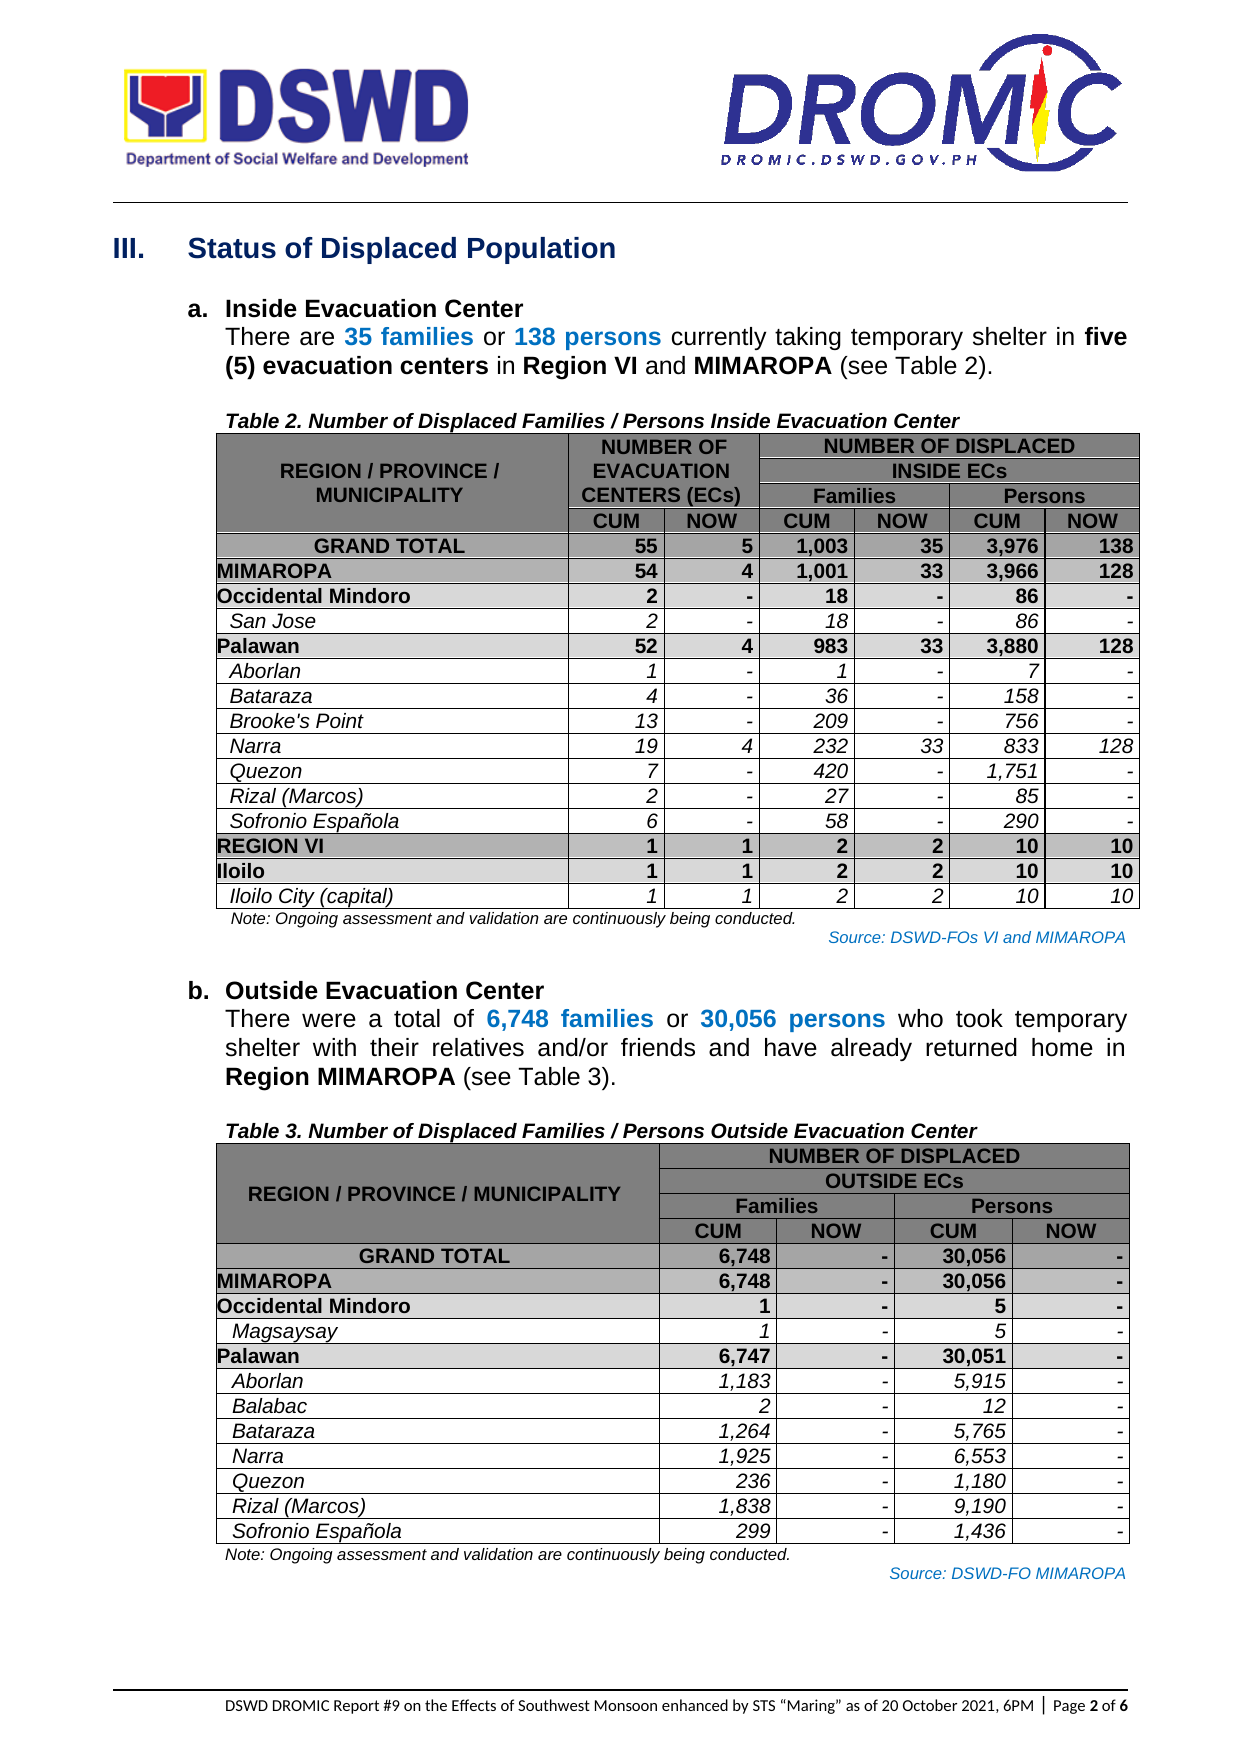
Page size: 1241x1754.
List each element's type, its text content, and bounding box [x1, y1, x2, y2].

table_cell - [777, 1394, 894, 1418]
table_cell - [665, 709, 759, 732]
table_cell - [665, 659, 759, 682]
table_cell 1 [569, 659, 664, 682]
table_cell [217, 659, 229, 682]
table_cell - [665, 609, 759, 632]
table_cell [217, 1494, 231, 1518]
table_cell Quezon [229, 759, 568, 782]
table_cell 35 [855, 534, 949, 557]
table_cell - [665, 759, 759, 782]
table_cell 10 [950, 884, 1044, 907]
table_cell - [777, 1494, 894, 1518]
picture [713, 33, 1127, 171]
table_cell [217, 684, 229, 707]
table_cell - [1046, 709, 1139, 732]
table_cell - [855, 709, 949, 732]
table_cell 756 [950, 709, 1044, 732]
table_cell 1 [665, 834, 759, 857]
table_cell [217, 784, 229, 807]
table_cell 128 [1046, 634, 1139, 657]
table_cell 6,553 [895, 1444, 1012, 1468]
table_cell Aborlan [229, 659, 568, 682]
table_cell Iloilo City (capital) [229, 884, 568, 907]
table_cell 1,183 [660, 1369, 776, 1393]
table_cell Iloilo [217, 859, 568, 882]
table_cell Narra [229, 734, 568, 757]
table_cell - [1046, 809, 1139, 832]
table_cell 2 [855, 859, 949, 882]
table_cell 158 [950, 684, 1044, 707]
table_cell 4 [665, 734, 759, 757]
table_cell 3,966 [950, 559, 1044, 582]
table_cell - [1046, 684, 1139, 707]
table_cell 52 [569, 634, 664, 657]
table_cell - [1013, 1369, 1129, 1393]
table_cell - [777, 1469, 894, 1493]
table_cell - [855, 659, 949, 682]
table_header NUMBER OF DISPLACED [760, 434, 1139, 457]
table_cell 833 [950, 734, 1044, 757]
table_cell 2 [569, 784, 664, 807]
table_cell NOW [855, 509, 949, 532]
table_cell Bataraza [231, 1419, 659, 1443]
table_cell 3,976 [950, 534, 1044, 557]
table_cell Families [660, 1194, 894, 1218]
table_cell Palawan [217, 634, 568, 657]
table_cell - [1013, 1494, 1129, 1518]
table_cell 4 [569, 684, 664, 707]
table_cell [217, 809, 229, 832]
table_cell [217, 609, 229, 632]
table_cell 4 [665, 634, 759, 657]
table_cell [217, 1419, 231, 1443]
table_cell 983 [760, 634, 854, 657]
table_cell 1,838 [660, 1494, 776, 1518]
table_cell MIMAROPA [217, 559, 568, 582]
table_cell - [1013, 1294, 1129, 1318]
table_cell 1,264 [660, 1419, 776, 1443]
table_cell 5,915 [895, 1369, 1012, 1393]
table_cell 6,747 [660, 1344, 776, 1368]
table_cell 85 [950, 784, 1044, 807]
table_cell 232 [760, 734, 854, 757]
table_cell Rizal (Marcos) [229, 784, 568, 807]
table_cell GRAND TOTAL [217, 534, 568, 557]
table_cell 1 [760, 659, 854, 682]
table_cell CUM [569, 509, 664, 532]
list Inside Evacuation Center [187, 293, 1128, 322]
table_cell - [1013, 1469, 1129, 1493]
table_cell - [1046, 759, 1139, 782]
table_header REGION / PROVINCE / MUNICIPALITY [217, 434, 568, 532]
table_cell [217, 1469, 231, 1493]
table_cell 7 [950, 659, 1044, 682]
text There are 35 families or 138 persons currently taking temporary shelter in five (5) evacuation centers in Region VI and MIMAROPA (see Table 2). [225, 322, 1128, 380]
table_cell CUM [950, 509, 1044, 532]
table_cell 2 [760, 859, 854, 882]
table_cell CUM [660, 1219, 776, 1243]
table_cell GRAND TOTAL [217, 1244, 659, 1268]
table_cell [217, 759, 229, 782]
list Outside Evacuation Center [187, 976, 1128, 1004]
picture [112, 65, 482, 172]
table_header REGION / PROVINCE / MUNICIPALITY [217, 1144, 659, 1243]
table_cell [217, 1519, 231, 1543]
table_cell - [855, 809, 949, 832]
table_cell San Jose [229, 609, 568, 632]
table_cell - [1046, 609, 1139, 632]
table_cell 1,751 [950, 759, 1044, 782]
table_cell Families [760, 484, 949, 507]
table_cell 2 [760, 884, 854, 907]
table_cell 5,765 [895, 1419, 1012, 1443]
table_cell - [855, 609, 949, 632]
table_cell Sofronio Española [231, 1519, 659, 1543]
table_cell 138 [1046, 534, 1139, 557]
table_cell 209 [760, 709, 854, 732]
table_cell Balabac [231, 1394, 659, 1418]
table_cell 55 [569, 534, 664, 557]
table_cell 290 [950, 809, 1044, 832]
table_cell - [1013, 1519, 1129, 1543]
table_cell 420 [760, 759, 854, 782]
table_cell 2 [660, 1394, 776, 1418]
table_cell Persons [895, 1194, 1129, 1218]
table_cell 1 [665, 884, 759, 907]
table_cell MIMAROPA [217, 1269, 659, 1293]
table_cell 5 [895, 1319, 1012, 1343]
table_cell 30,051 [895, 1344, 1012, 1368]
table_cell 54 [569, 559, 664, 582]
table_cell - [777, 1319, 894, 1343]
table_cell NOW [665, 509, 759, 532]
table_cell Quezon [231, 1469, 659, 1493]
table_cell NOW [1013, 1219, 1129, 1243]
table_cell Persons [950, 484, 1139, 507]
table_cell - [777, 1244, 894, 1268]
table_cell 86 [950, 609, 1044, 632]
table_cell - [855, 784, 949, 807]
table_cell - [855, 584, 949, 607]
table_cell 5 [895, 1294, 1012, 1318]
table_cell [217, 709, 229, 732]
table_cell 1 [660, 1294, 776, 1318]
table_cell 6,748 [660, 1269, 776, 1293]
table_cell 128 [1046, 734, 1139, 757]
text Note: Ongoing assessment and validation are continuously being conducted. [187, 908, 1125, 928]
table_cell 1 [569, 859, 664, 882]
table_cell - [1013, 1444, 1129, 1468]
table_cell 36 [760, 684, 854, 707]
table_cell REGION VI [217, 834, 568, 857]
table_cell - [1013, 1419, 1129, 1443]
table_cell 30,056 [895, 1244, 1012, 1268]
table_cell [217, 1319, 231, 1343]
table_cell 2 [569, 609, 664, 632]
table_cell CUM [895, 1219, 1012, 1243]
table_cell - [855, 759, 949, 782]
table_cell 10 [1046, 884, 1139, 907]
table_cell Palawan [217, 1344, 659, 1368]
table_cell OUTSIDE ECs [660, 1169, 1129, 1193]
table_cell - [777, 1444, 894, 1468]
table_cell - [777, 1369, 894, 1393]
table_cell 18 [760, 584, 854, 607]
table_cell Sofronio Española [229, 809, 568, 832]
table_cell 19 [569, 734, 664, 757]
table_cell 4 [665, 559, 759, 582]
table_cell CUM [760, 509, 854, 532]
table_cell 2 [855, 884, 949, 907]
table_cell Narra [231, 1444, 659, 1468]
table_cell - [665, 684, 759, 707]
table_cell 10 [1046, 859, 1139, 882]
table_cell - [1013, 1319, 1129, 1343]
table_cell 299 [660, 1519, 776, 1543]
table_cell - [665, 809, 759, 832]
table_cell - [1013, 1344, 1129, 1368]
table_cell 18 [760, 609, 854, 632]
table_cell - [777, 1519, 894, 1543]
text Source: DSWD-FO MIMAROPA [187, 1563, 1128, 1583]
table_cell - [1046, 584, 1139, 607]
table_cell 1 [665, 859, 759, 882]
table_cell 3,880 [950, 634, 1044, 657]
table_cell - [665, 784, 759, 807]
table_cell 30,056 [895, 1269, 1012, 1293]
table_cell [217, 1369, 231, 1393]
table_cell 10 [1046, 834, 1139, 857]
table_header NUMBER OF DISPLACED [660, 1144, 1129, 1168]
table_cell - [855, 684, 949, 707]
table_cell 2 [569, 584, 664, 607]
table_cell 7 [569, 759, 664, 782]
table_cell 9,190 [895, 1494, 1012, 1518]
table_cell 1,001 [760, 559, 854, 582]
text There were a total of 6,748 families or 30,056 persons who took temporary shelter with their relatives and/or friends and have already returned home in Region MIMAROPA (see Table 3). [225, 1004, 1128, 1091]
table_cell NOW [777, 1219, 894, 1243]
text Source: DSWD-FOs VI and MIMAROPA [187, 928, 1128, 947]
table_cell 10 [950, 859, 1044, 882]
table_cell Occidental Mindoro [217, 1294, 659, 1318]
table_cell - [777, 1344, 894, 1368]
table_cell 12 [895, 1394, 1012, 1418]
table_cell 2 [855, 834, 949, 857]
table_cell 13 [569, 709, 664, 732]
table_cell 27 [760, 784, 854, 807]
table_header NUMBER OF EVACUATION CENTERS (ECs) [569, 434, 759, 507]
table_cell 6 [569, 809, 664, 832]
table_cell NOW [1046, 509, 1139, 532]
text Note: Ongoing assessment and validation are continuously being conducted. [225, 1544, 1125, 1563]
table_cell [217, 1444, 231, 1468]
table_cell INSIDE ECs [760, 459, 1139, 482]
table_cell 33 [855, 634, 949, 657]
table_cell 33 [855, 559, 949, 582]
table_cell - [1013, 1269, 1129, 1293]
table_cell 58 [760, 809, 854, 832]
table_cell 5 [665, 534, 759, 557]
text Table 2. Number of Displaced Families / Persons Inside Evacuation Center [150, 408, 1122, 432]
table_cell 1 [569, 884, 664, 907]
table_cell 2 [760, 834, 854, 857]
table_cell 10 [950, 834, 1044, 857]
table_cell Bataraza [229, 684, 568, 707]
table_cell Occidental Mindoro [217, 584, 568, 607]
table_cell Brooke's Point [229, 709, 568, 732]
table_cell - [1013, 1244, 1129, 1268]
table_cell 1,436 [895, 1519, 1012, 1543]
table_cell - [665, 584, 759, 607]
table_cell [217, 734, 229, 757]
table_cell Rizal (Marcos) [231, 1494, 659, 1518]
table_cell 33 [855, 734, 949, 757]
table_cell Aborlan [231, 1369, 659, 1393]
table_cell 1 [569, 834, 664, 857]
table_cell 1,003 [760, 534, 854, 557]
table_cell - [1046, 659, 1139, 682]
table_cell - [777, 1294, 894, 1318]
table_cell 1 [660, 1319, 776, 1343]
table_cell 236 [660, 1469, 776, 1493]
table_cell - [1046, 784, 1139, 807]
table_cell - [777, 1419, 894, 1443]
table_cell Magsaysay [231, 1319, 659, 1343]
table_cell 86 [950, 584, 1044, 607]
table_cell - [1013, 1394, 1129, 1418]
list Status of Displaced Population [112, 231, 1128, 265]
table_cell 128 [1046, 559, 1139, 582]
table_cell - [777, 1269, 894, 1293]
table_cell [217, 884, 229, 907]
table_cell 6,748 [660, 1244, 776, 1268]
table_cell 1,925 [660, 1444, 776, 1468]
table_cell [217, 1394, 231, 1418]
text Table 3. Number of Displaced Families / Persons Outside Evacuation Center [150, 1119, 1128, 1143]
table_cell 1,180 [895, 1469, 1012, 1493]
